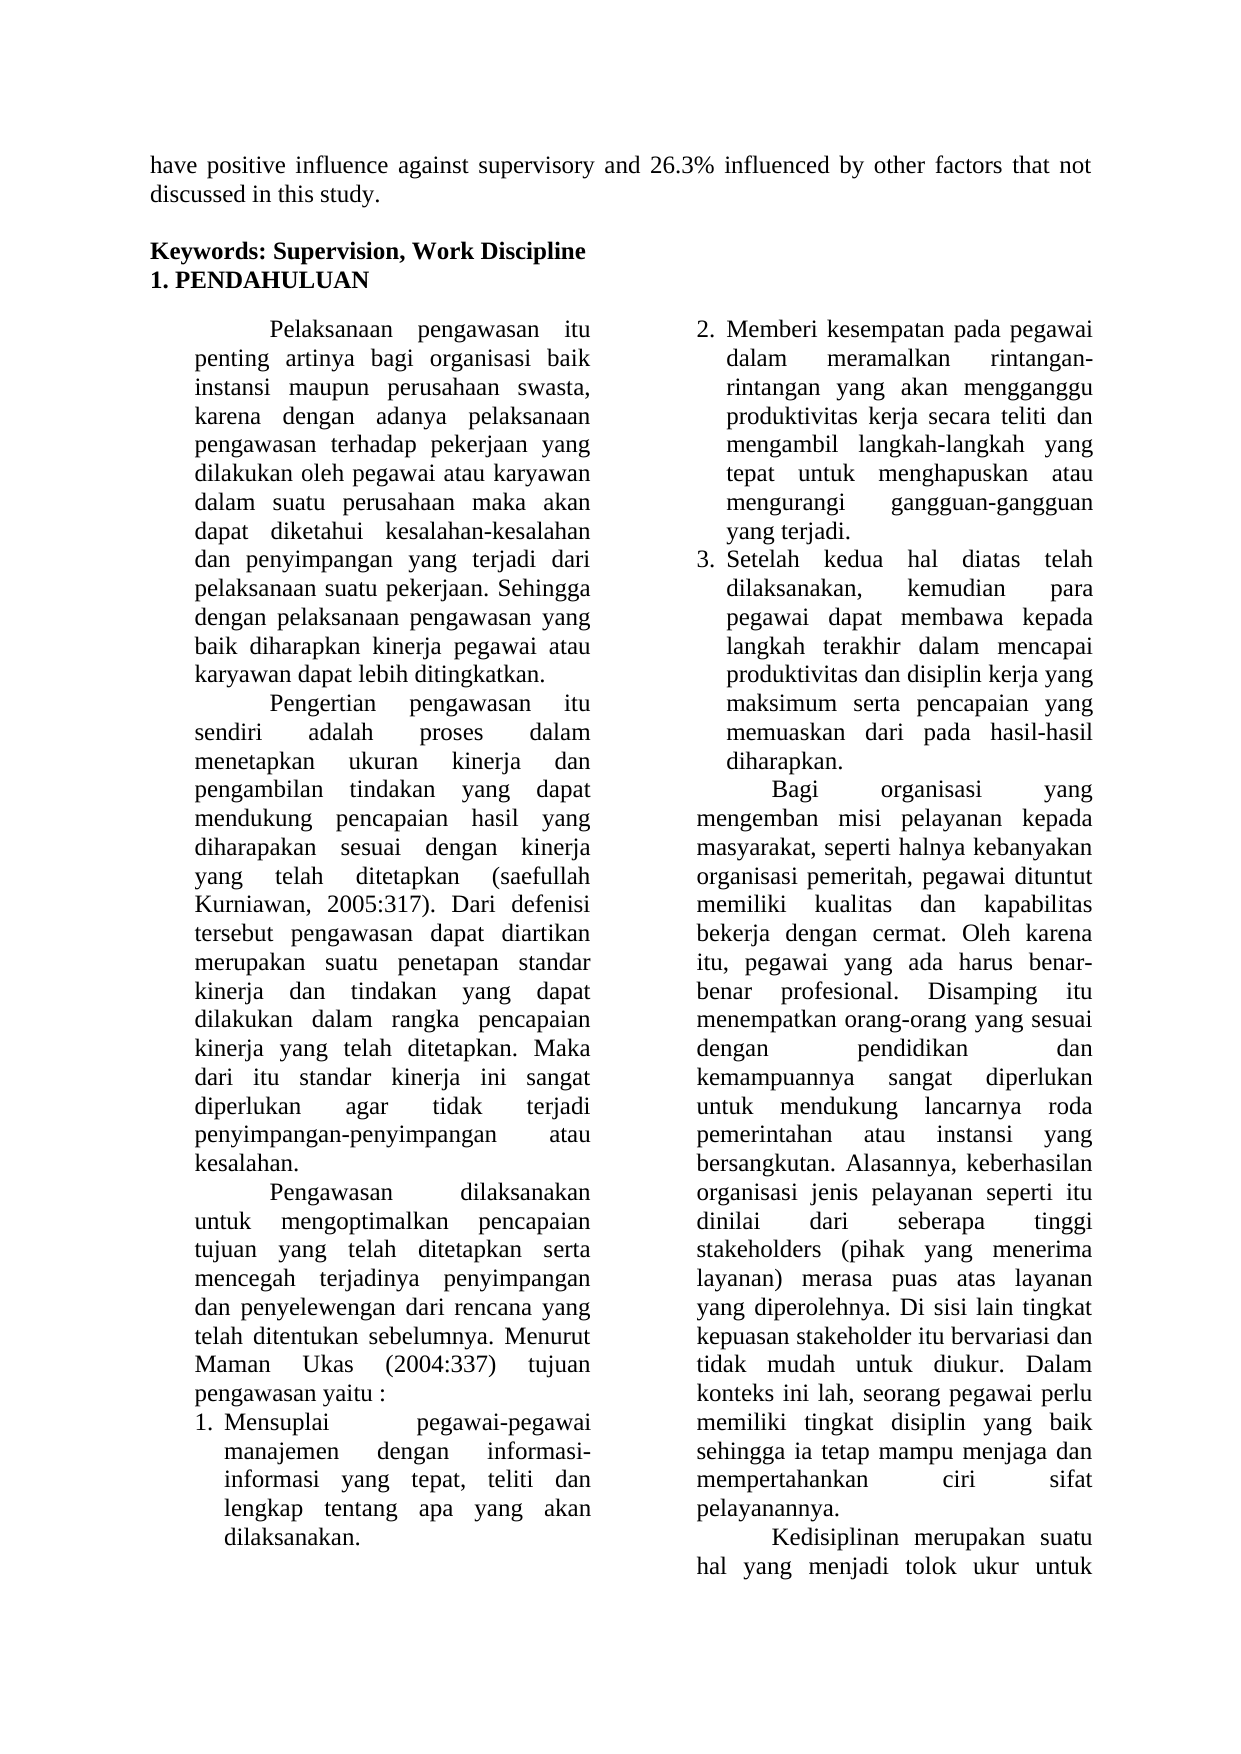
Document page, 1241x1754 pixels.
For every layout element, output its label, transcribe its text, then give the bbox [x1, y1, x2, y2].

list Mensuplai pegawai-pegawai manajemen dengan informasi-informasi yang tepat, teliti dan lengkap tentang apa yang akan dilaksanakan. [194, 1407, 591, 1551]
text 1. PENDAHULUAN [150, 265, 591, 294]
text Keywords: Supervision, Work Discipline [150, 207, 1093, 265]
text Bagi organisasi yang mengemban misi pelayanan kepada masyarakat, seperti halnya kebanyakan organisasi pemeritah, pegawai dituntut memiliki kualitas dan kapabilitas bekerja dengan cermat. Oleh karena itu, pegawai yang ada harus benar-benar profesional. Disamping itu menempatkan orang-orang yang sesuai dengan pendidikan dan kemampuannya sangat diperlukan untuk mendukung lancarnya roda pemerintahan atau instansi yang bersangkutan. Alasannya, keberhasilan organisasi jenis pelayanan seperti itu dinilai dari seberapa tinggi stakeholders (pihak yang menerima layanan) merasa puas atas layanan yang diperolehnya. Di sisi lain tingkat kepuasan stakeholder itu bervariasi dan tidak mudah untuk diukur. Dalam konteks ini lah, seorang pegawai perlu memiliki tingkat disiplin yang baik sehingga ia tetap mampu menjaga dan mempertahankan ciri sifat pelayanannya. [696, 774, 1093, 1522]
text Pelaksanaan pengawasan itu penting artinya bagi organisasi baik instansi maupun perusahaan swasta, karena dengan adanya pelaksanaan pengawasan terhadap pekerjaan yang dilakukan oleh pegawai atau karyawan dalam suatu perusahaan maka akan dapat diketahui kesalahan-kesalahan dan penyimpangan yang terjadi dari pelaksanaan suatu pekerjaan. Sehingga dengan pelaksanaan pengawasan yang baik diharapkan kinerja pegawai atau karyawan dapat lebih ditingkatkan. [194, 314, 591, 688]
list Memberi kesempatan pada pegawai dalam meramalkan rintangan-rintangan yang akan mengganggu produktivitas kerja secara teliti dan mengambil langkah-langkah yang tepat untuk menghapuskan atau mengurangi gangguan-gangguan yang terjadi. [696, 314, 1093, 544]
text Pengawasan dilaksanakan untuk mengoptimalkan pencapaian tujuan yang telah ditetapkan serta mencegah terjadinya penyimpangan dan penyelewengan dari rencana yang telah ditentukan sebelumnya. Menurut Maman Ukas (2004:337) tujuan pengawasan yaitu : [194, 1177, 591, 1407]
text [150, 150, 1093, 207]
list Setelah kedua hal diatas telah dilaksanakan, kemudian para pegawai dapat membawa kepada langkah terakhir dalam mencapai produktivitas dan disiplin kerja yang maksimum serta pencapaian yang memuaskan dari pada hasil-hasil diharapkan. [696, 544, 1093, 774]
text Pengertian pengawasan itu sendiri adalah proses dalam menetapkan ukuran kinerja dan pengambilan tindakan yang dapat mendukung pencapaian hasil yang diharapakan sesuai dengan kinerja yang telah ditetapkan (saefullah Kurniawan, 2005:317). Dari defenisi tersebut pengawasan dapat diartikan merupakan suatu penetapan standar kinerja dan tindakan yang dapat dilakukan dalam rangka pencapaian kinerja yang telah ditetapkan. Maka dari itu standar kinerja ini sangat diperlukan agar tidak terjadi penyimpangan-penyimpangan atau kesalahan. [194, 688, 591, 1177]
